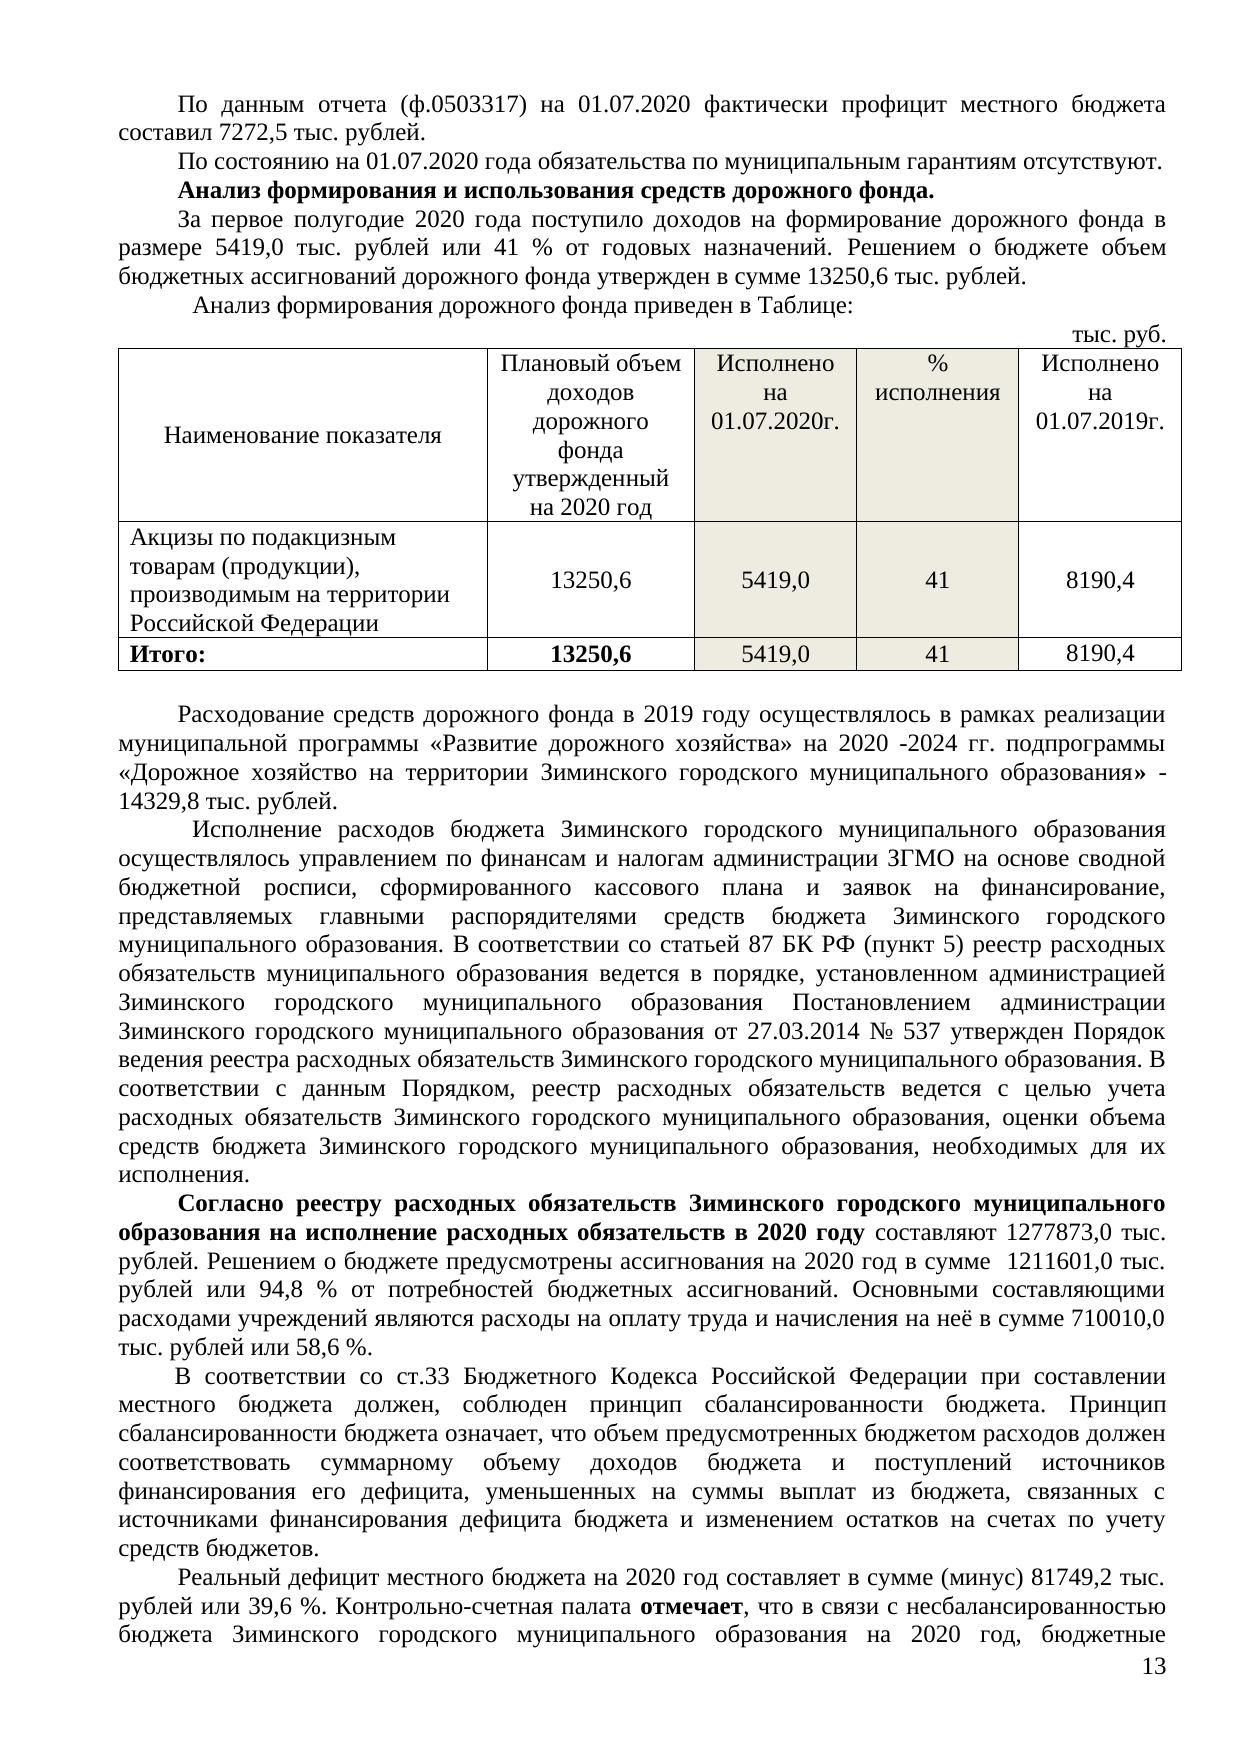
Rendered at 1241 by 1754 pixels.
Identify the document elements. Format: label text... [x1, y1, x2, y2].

table_cell 41 [857, 522, 1018, 637]
table_header Наименование показателя [119, 349, 487, 521]
text По состоянию на 01.07.2020 года обязательства по муниципальным гарантиям отсутствуют. [118, 146, 1167, 175]
list Анализ формирования и использования средств дорожного фонда. [118, 175, 1167, 204]
table_cell 8190,4 [1019, 522, 1181, 637]
table_cell 13250,6 [488, 638, 694, 670]
text По данным отчета (ф.0503317) на 01.07.2020 фактически профицит местного бюджета составил 7272,5 тыс. рублей. [118, 89, 1167, 146]
text В соответствии со ст.33 Бюджетного Кодекса Российской Федерации при составлении местного бюджета должен, соблюден принцип сбалансированности бюджета. Принцип сбалансированности бюджета означает, что объем предусмотренных бюджетом расходов должен соответствовать суммарному объему доходов бюджета и поступлений источников финансирования его дефицита, уменьшенных на суммы выплат из бюджета, связанных с источниками финансирования дефицита бюджета и изменением остатков на счетах по учету средств бюджетов. [118, 1361, 1167, 1562]
list Расходование средств дорожного фонда в 2019 году осуществлялось в рамках реализации муниципальной программы «Развитие дорожного хозяйства» на 2020 -2024 гг. подпрограммы «Дорожное хозяйство на территории Зиминского городского муниципального образования» - 14329,8 тыс. рублей. [118, 699, 1167, 814]
text тыс. руб. [118, 319, 1167, 347]
text За первое полугодие 2020 года поступило доходов на формирование дорожного фонда в размере 5419,0 тыс. рублей или 41 % от годовых назначений. Решением о бюджете объем бюджетных ассигнований дорожного фонда утвержден в сумме 13250,6 тыс. рублей. [118, 204, 1167, 290]
table_header Исполнено на 01.07.2019г. [1019, 349, 1181, 521]
table_cell 5419,0 [695, 638, 856, 670]
list Анализ формирования дорожного фонда приведен в Таблице: [118, 290, 1167, 319]
table_cell 8190,4 [1019, 638, 1181, 670]
table_cell 13250,6 [488, 522, 694, 637]
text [118, 1562, 1167, 1648]
table_header % исполнения [857, 349, 1018, 521]
table_header Плановый объем доходов дорожного фонда утвержденный на 2020 год [488, 349, 694, 521]
table_cell Итого: [119, 638, 487, 670]
text Согласно реестру расходных обязательств Зиминского городского муниципального образования на исполнение расходных обязательств в 2020 году составляют 1277873,0 тыс. рублей. Решением о бюджете предусмотрены ассигнования на 2020 год в сумме 1211601,0 тыс. рублей или 94,8 % от потребностей бюджетных ассигнований. Основными составляющими расходами учреждений являются расходы на оплату труда и начисления на неё в сумме 710010,0 тыс. рублей или 58,6 %. [118, 1188, 1167, 1361]
table_cell 41 [857, 638, 1018, 670]
table_header Исполнено на 01.07.2020г. [695, 349, 856, 521]
table_cell 5419,0 [695, 522, 856, 637]
table_cell Акцизы по подакцизным товарам (продукции), производимым на территории Российской Федерации [119, 522, 487, 637]
text Исполнение расходов бюджета Зиминского городского муниципального образования осуществлялось управлением по финансам и налогам администрации ЗГМО на основе сводной бюджетной росписи, сформированного кассового плана и заявок на финансирование, представляемых главными распорядителями средств бюджета Зиминского городского муниципального образования. В соответствии со статьей 87 БК РФ (пункт 5) реестр расходных обязательств муниципального образования ведется в порядке, установленном администрацией Зиминского городского муниципального образования Постановлением администрации Зиминского городского муниципального образования от 27.03.2014 № 537 утвержден Порядок ведения реестра расходных обязательств Зиминского городского муниципального образования. В соответствии с данным Порядком, реестр расходных обязательств ведется с целью учета расходных обязательств Зиминского городского муниципального образования, оценки объема средств бюджета Зиминского городского муниципального образования, необходимых для их исполнения. [118, 814, 1167, 1188]
